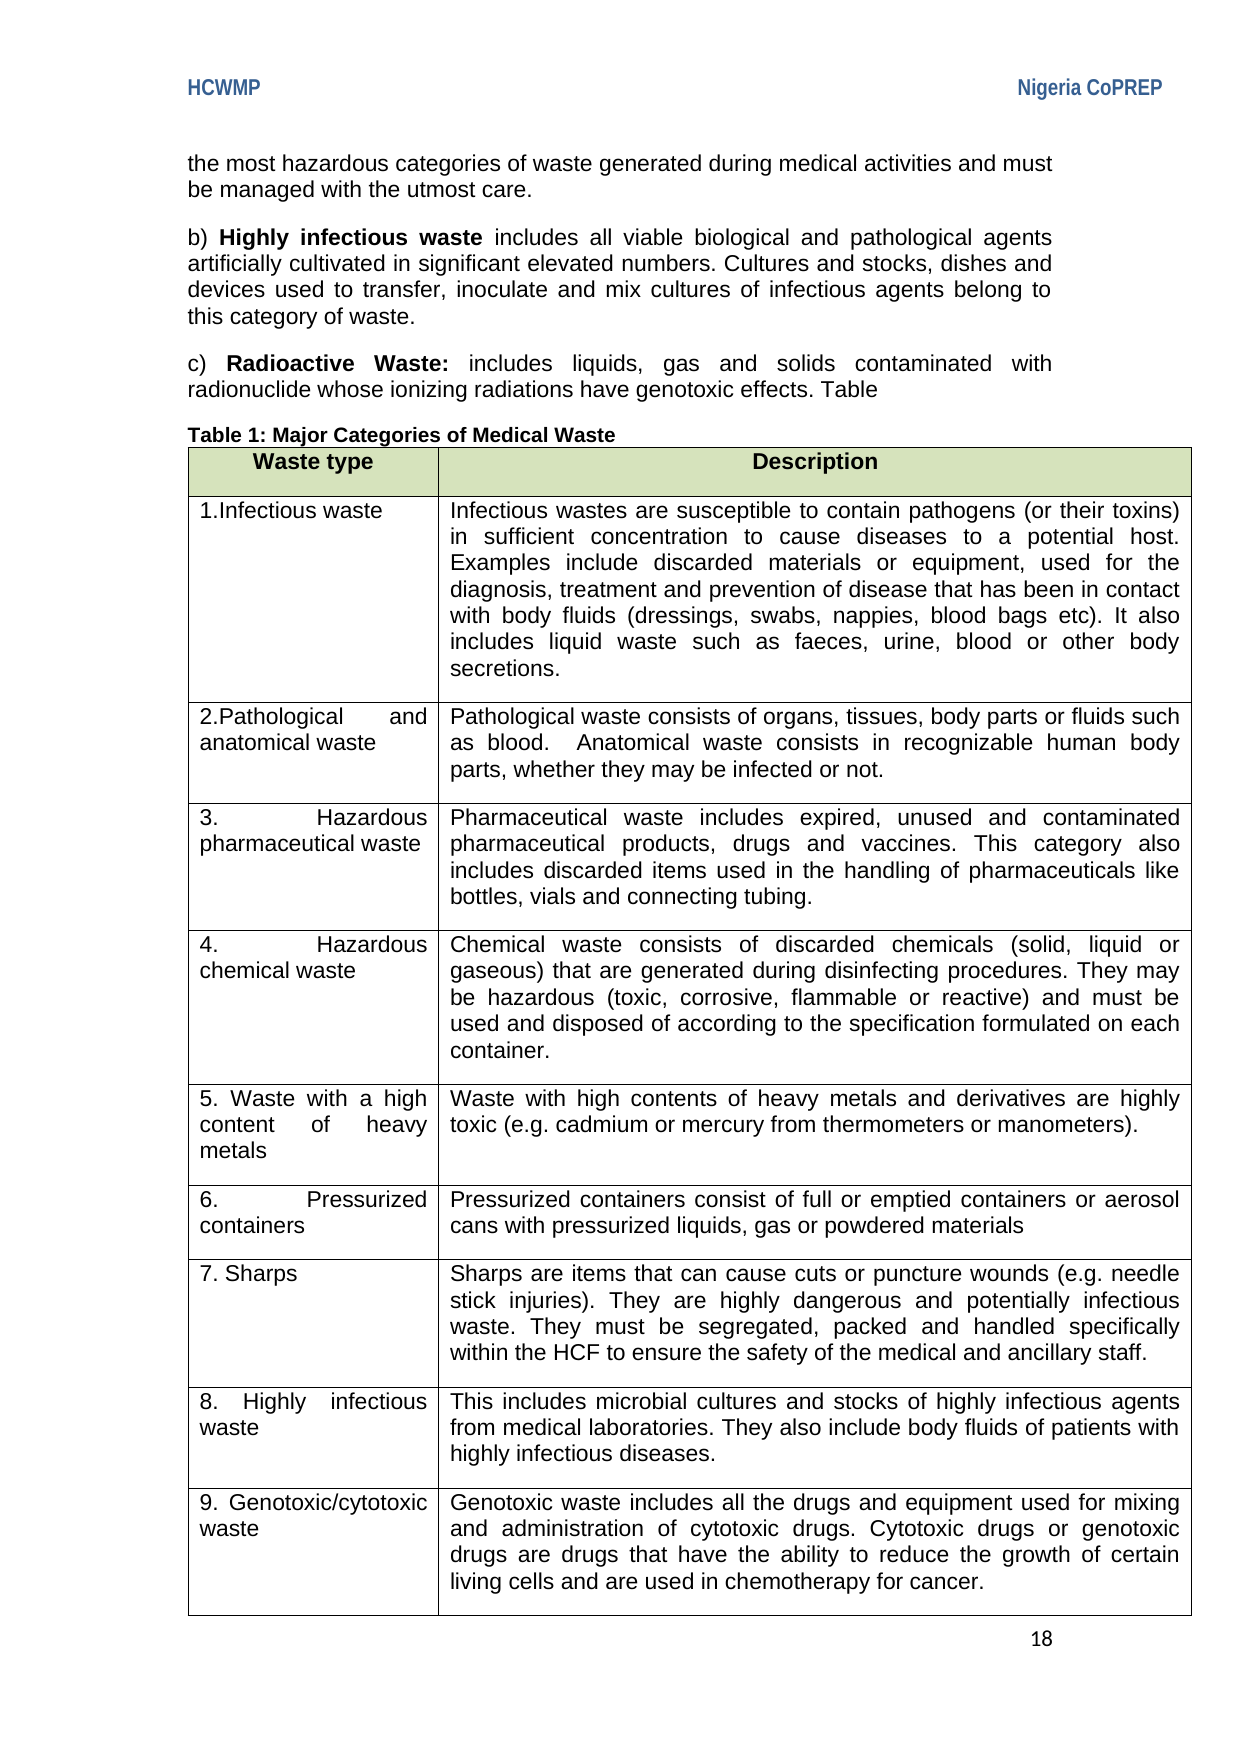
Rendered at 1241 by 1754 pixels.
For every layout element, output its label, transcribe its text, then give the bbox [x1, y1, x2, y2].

table_cell 6. Pressurized containers [189, 1186, 438, 1259]
table_cell 9. Genotoxic/cytotoxic waste [189, 1489, 438, 1615]
table_cell 1.Infectious waste [189, 497, 438, 702]
text b) Highly infectious waste includes all viable biological and pathological agents artificially cultivated in significant elevated numbers. Cultures and stocks, dishes and devices used to transfer, inoculate and mix cultures of infectious agents belong to this category of waste. [187, 223, 1053, 329]
table_header Description [439, 448, 1191, 496]
table_cell Pharmaceutical waste includes expired, unused and contaminated pharmaceutical products, drugs and vaccines. This category also includes discarded items used in the handling of pharmaceuticals like bottles, vials and connecting tubing. [439, 804, 1191, 930]
text c) Radioactive Waste: includes liquids, gas and solids contaminated with radionuclide whose ionizing radiations have genotoxic effects. Table [187, 350, 1053, 402]
text Table 1: Major Categories of Medical Waste [187, 423, 1053, 447]
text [187, 150, 1053, 203]
table_header Waste type [189, 448, 438, 496]
table_cell This includes microbial cultures and stocks of highly infectious agents from medical laboratories. They also include body fluids of patients with highly infectious diseases. [439, 1388, 1191, 1487]
table_cell Waste with high contents of heavy metals and derivatives are highly toxic (e.g. cadmium or mercury from thermometers or manometers). [439, 1085, 1191, 1185]
table_cell Genotoxic waste includes all the drugs and equipment used for mixing and administration of cytotoxic drugs. Cytotoxic drugs or genotoxic drugs are drugs that have the ability to reduce the growth of certain living cells and are used in chemotherapy for cancer. [439, 1489, 1191, 1615]
table_cell Chemical waste consists of discarded chemicals (solid, liquid or gaseous) that are generated during disinfecting procedures. They may be hazardous (toxic, corrosive, flammable or reactive) and must be used and disposed of according to the specification formulated on each container. [439, 931, 1191, 1084]
table_cell 2.Pathological and anatomical waste [189, 703, 438, 803]
table_cell Pressurized containers consist of full or emptied containers or aerosol cans with pressurized liquids, gas or powdered materials [439, 1186, 1191, 1259]
table_cell 3. Hazardous pharmaceutical waste [189, 804, 438, 930]
table_cell 7. Sharps [189, 1260, 438, 1387]
table_cell Sharps are items that can cause cuts or puncture wounds (e.g. needle stick injuries). They are highly dangerous and potentially infectious waste. They must be segregated, packed and handled specifically within the HCF to ensure the safety of the medical and ancillary staff. [439, 1260, 1191, 1387]
table_cell 5. Waste with a high content of heavy metals [189, 1085, 438, 1185]
table_cell Pathological waste consists of organs, tissues, body parts or fluids such as blood. Anatomical waste consists in recognizable human body parts, whether they may be infected or not. [439, 703, 1191, 803]
table_cell Infectious wastes are susceptible to contain pathogens (or their toxins) in sufficient concentration to cause diseases to a potential host. Examples include discarded materials or equipment, used for the diagnosis, treatment and prevention of disease that has been in contact with body fluids (dressings, swabs, nappies, blood bags etc). It also includes liquid waste such as faeces, urine, blood or other body secretions. [439, 497, 1191, 702]
table_cell 8. Highly infectious waste [189, 1388, 438, 1487]
table_cell 4. Hazardous chemical waste [189, 931, 438, 1084]
